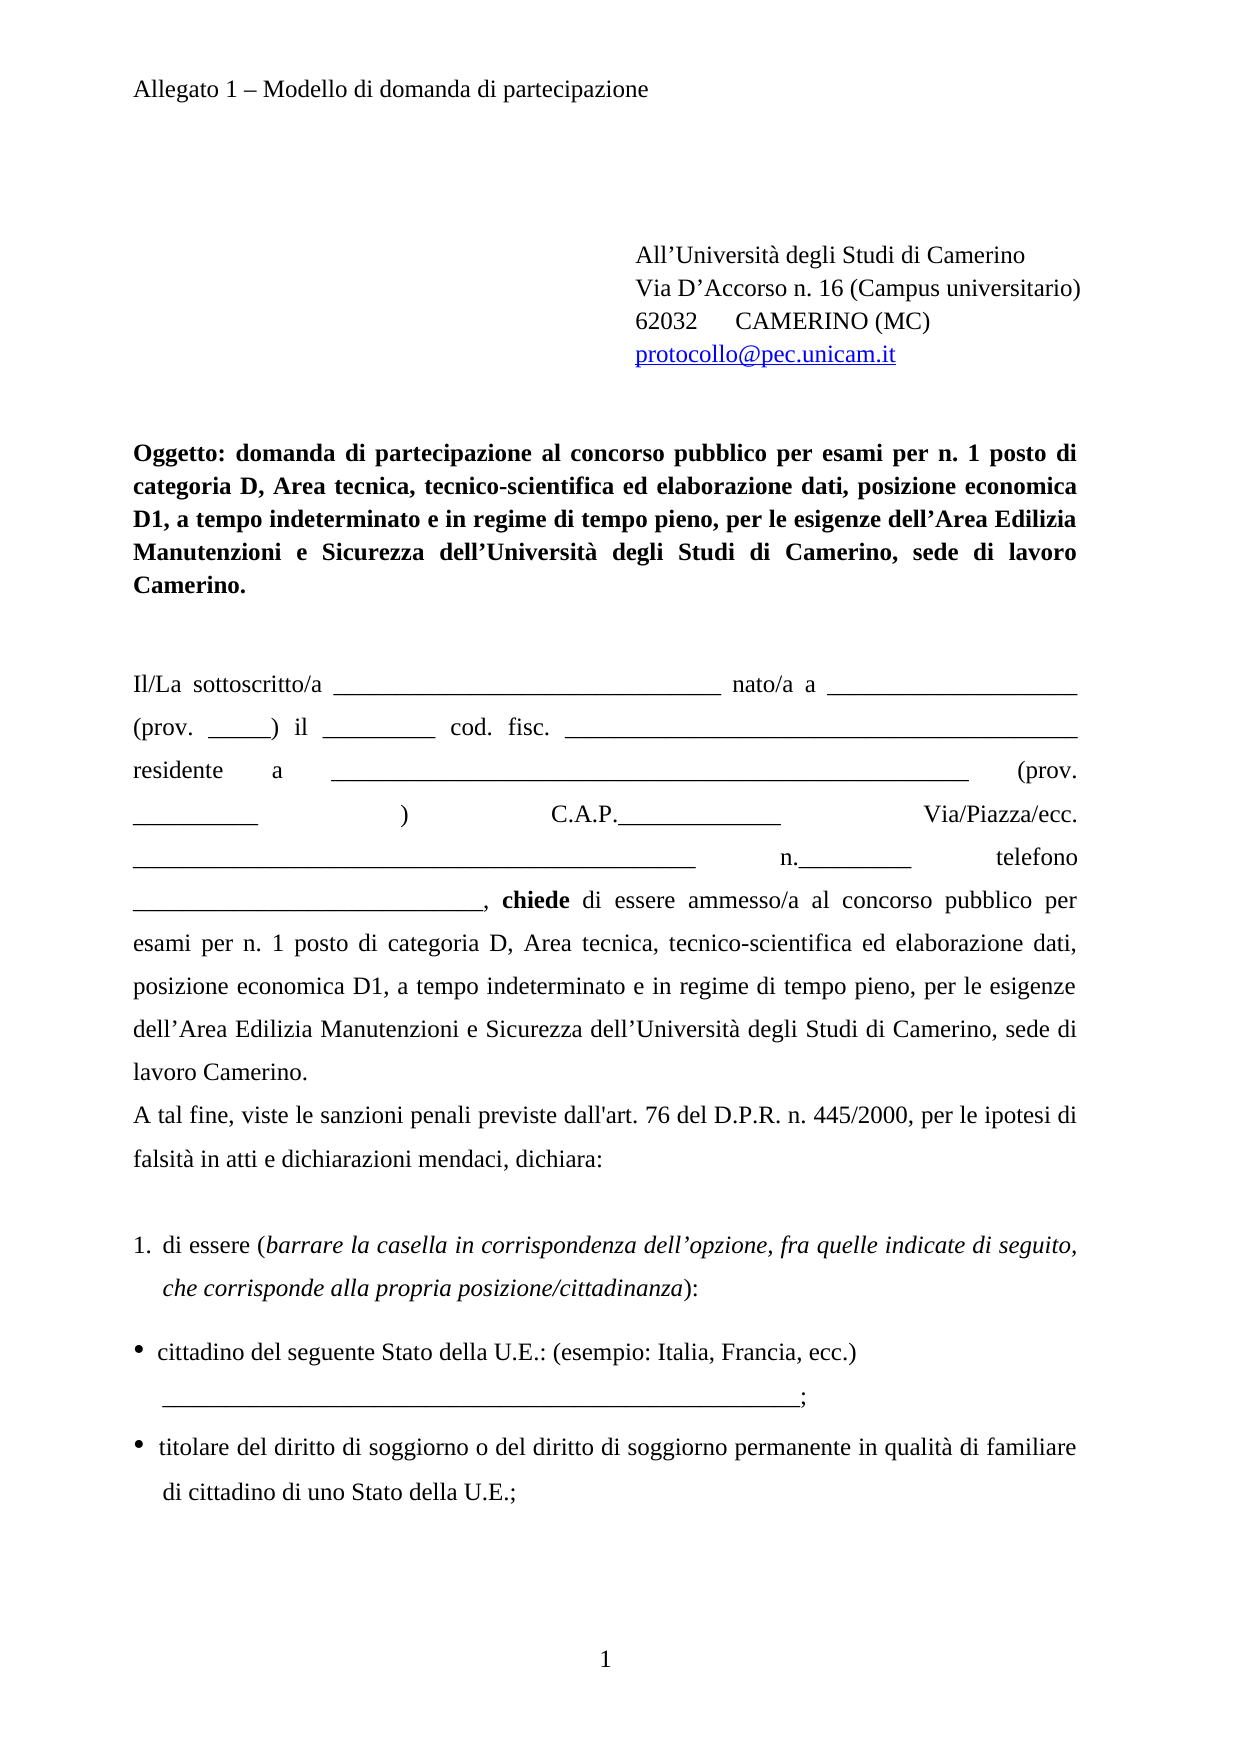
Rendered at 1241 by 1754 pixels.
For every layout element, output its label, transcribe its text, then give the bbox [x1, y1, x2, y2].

text Il/La sottoscritto/a _______________________________ nato/a a ____________________ (prov. _____) il _________ cod. fisc. _________________________________________ residente a ___________________________________________________ (prov. __________ ) C.A.P._____________ Via/Piazza/ecc. _____________________________________________ n._________ telefono ____________________________, chiede di essere ammesso/a al concorso pubblico per esami per n. 1 posto di categoria D, Area tecnica, tecnico-scientifica ed elaborazione dati, posizione economica D1, a tempo indeterminato e in regime di tempo pieno, per le esigenze dell’Area Edilizia Manutenzioni e Sicurezza dell’Università degli Studi di Camerino, sede di lavoro Camerino. [133, 669, 1078, 1086]
text A tal fine, viste le sanzioni penali previste dall'art. 76 del D.P.R. n. 445/2000, per le ipotesi di falsità in atti e dichiarazioni mendaci, dichiara: [133, 1101, 1078, 1172]
text 1. di essere (barrare la casella in corrispondenza dell’opzione, fra quelle indicate di seguito, che corrisponde alla propria posizione/cittadinanza): [133, 1230, 1078, 1302]
text All’Università degli Studi di Camerino [635, 240, 1093, 268]
text Oggetto: domanda di partecipazione al concorso pubblico per esami per n. 1 posto di categoria D, Area tecnica, tecnico-scientifica ed elaborazione dati, posizione economica D1, a tempo indeterminato e in regime di tempo pieno, per le esigenze dell’Area Edilizia Manutenzioni e Sicurezza dell’Università degli Studi di Camerino, sede di lavoro Camerino. [133, 438, 1078, 599]
text Via D’Accorso n. 16 (Campus universitario) [635, 273, 1093, 302]
text • titolare del diritto di soggiorno o del diritto di soggiorno permanente in qualità di familiare di cittadino di uno Stato della U.E.; [133, 1424, 1078, 1506]
text protocollo@pec.unicam.it [635, 339, 1093, 368]
text • cittadino del seguente Stato della U.E.: (esempio: Italia, Francia, ecc.) ___________________________________________________; [133, 1329, 1078, 1410]
text 62032 CAMERINO (MC) [635, 306, 1093, 334]
